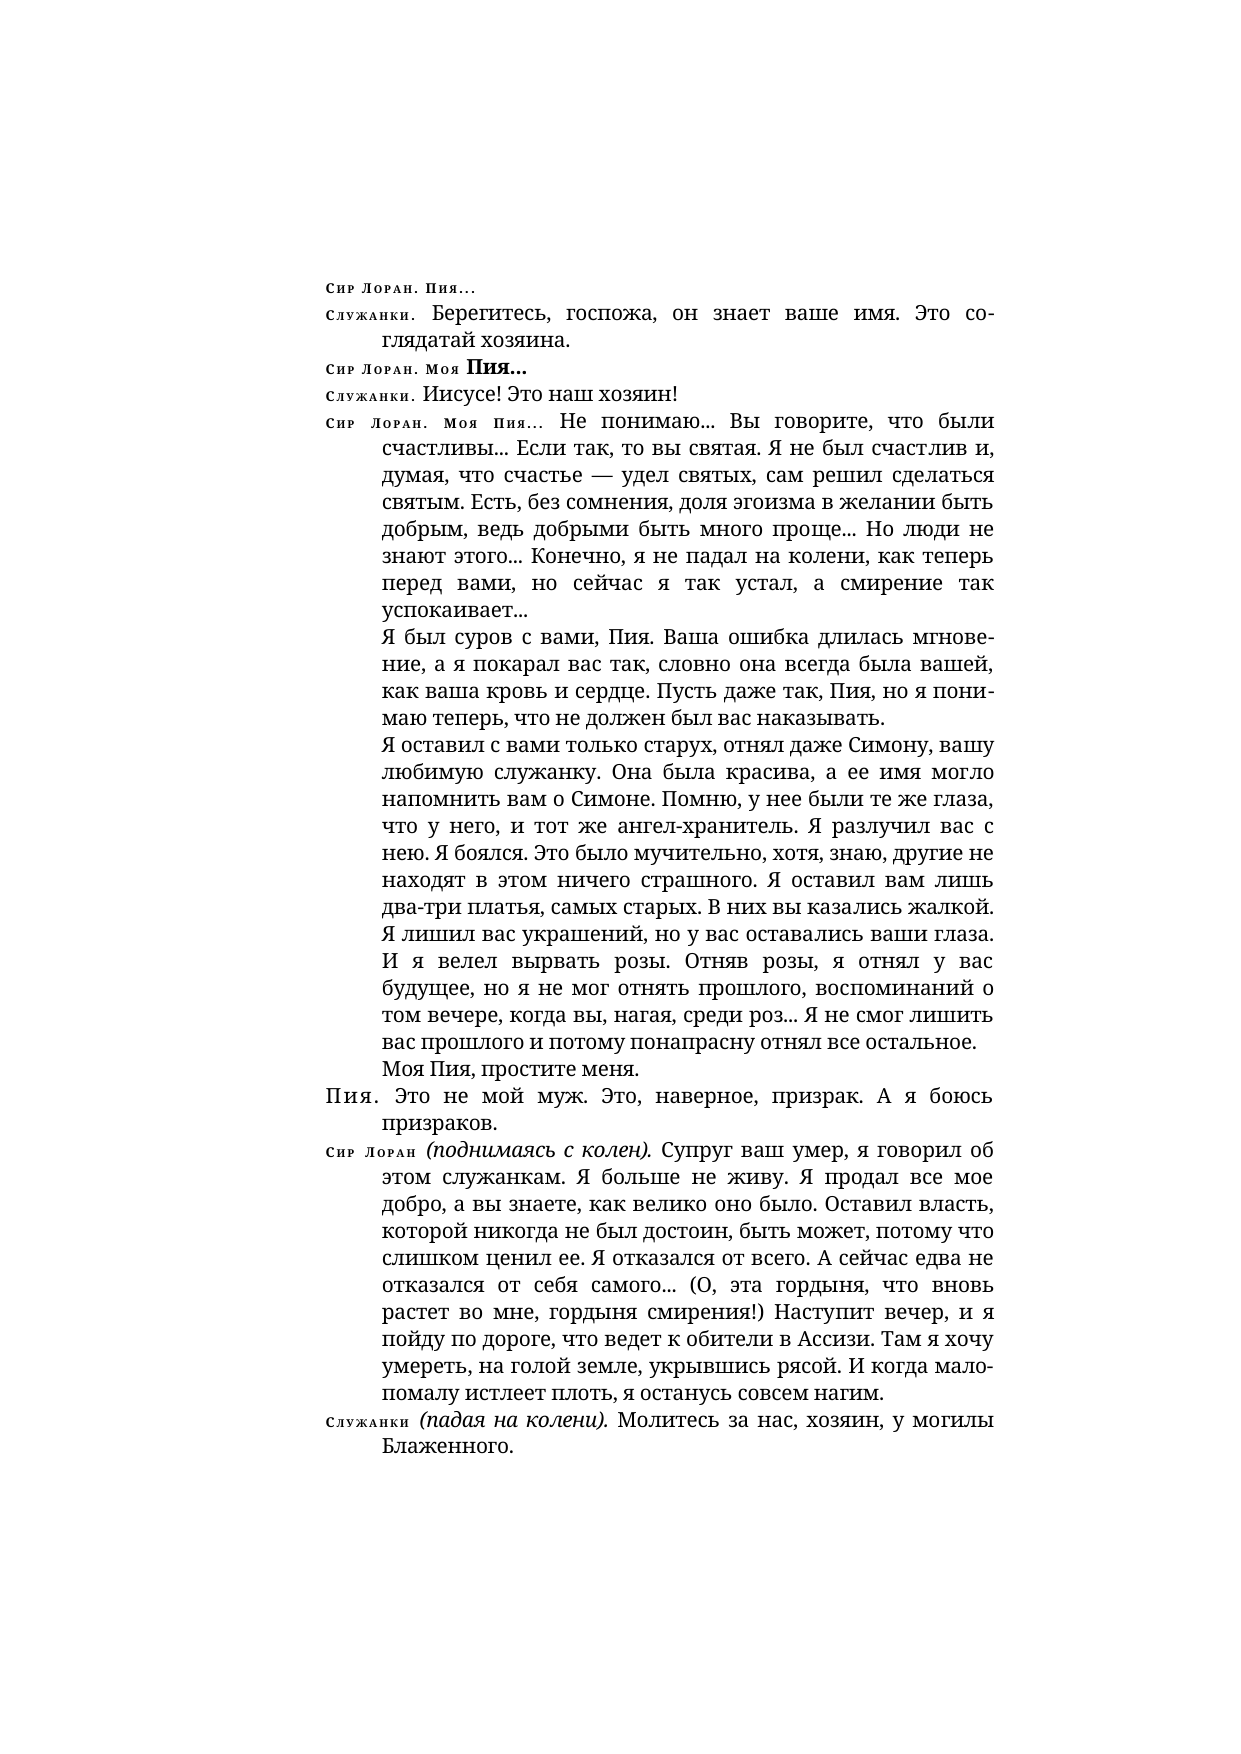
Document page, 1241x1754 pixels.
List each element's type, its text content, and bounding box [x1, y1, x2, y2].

text Служанки. Берегитесь, госпожа, он знает ваше имя. Это соглядатай хозяина. [325, 299, 994, 353]
text Моя Пия, простите меня. [382, 1055, 996, 1082]
text Я оставил с вами только старух, отнял даже Симону, вашу любимую служанку. Она была красива, а ее имя могло напомнить вам о Симоне. Помню, у нее были те же глаза, что у него, и тот же ангел-хранитель. Я разлучил вас с нею. Я боялся. Это было мучительно, хотя, знаю, другие не находят в этом ничего страшного. Я оставил вам лишь два-три платья, самых старых. В них вы казались жалкой. Я лишил вас украшений, но у вас оставались ваши глаза. И я велел вырвать розы. Отняв розы, я отнял у вас будущее, но я не мог отнять прошлого, воспоминаний о том вечере, когда вы, нагая, среди роз... Я не смог лишить вас прошлого и потому понапрасну отнял все остальное. [382, 731, 994, 1055]
text Пия. Это не мой муж. Это, наверное, призрак. А я боюсь призраков. [325, 1082, 994, 1136]
text Я был суров с вами, Пия. Ваша ошибка длилась мгновение, а я покарал вас так, словно она всегда была вашей, как ваша кровь и сердце. Пусть даже так, Пия, но я понимаю теперь, что не должен был вас наказывать. [382, 623, 994, 731]
text Сир Лоран. Моя Пия... Не понимаю... Вы говорите, что были счастливы... Если так, то вы святая. Я не был счастлив и, думая, что счастье — удел святых, сам решил сделаться святым. Есть, без сомнения, доля эгоизма в желании быть добрым, ведь добрыми быть много проще... Но люди не знают этого... Конечно, я не падал на колени, как теперь перед вами, но сейчас я так устал, а смирение так успокаивает... [325, 407, 994, 623]
text Сир Лоран. Моя Пия... [325, 353, 996, 380]
text Сир Лоран (поднимаясь с колен). Супруг ваш умер, я говорил об этом служанкам. Я больше не живу. Я продал все мое добро, а вы знаете, как велико оно было. Оставил власть, которой никогда не был достоин, быть может, потому что слишком ценил ее. Я отказался от всего. А сейчас едва не отказался от себя самого... (О, эта гордыня, что вновь растет во мне, гордыня смирения!) Наступит вечер, и я пойду по дороге, что ведет к обители в Ассизи. Там я хочу умереть, на голой земле, укрывшись рясой. И когда мало-помалу истлеет плоть, я останусь совсем нагим. [325, 1136, 994, 1405]
text Сир Лоран. Пия... [325, 272, 996, 299]
text Служанки. Иисусе! Это наш хозяин! [325, 380, 996, 407]
text Служанки (падая на колени). Молитесь за нас, хозяин, у могилы Блаженного. [325, 1405, 994, 1459]
